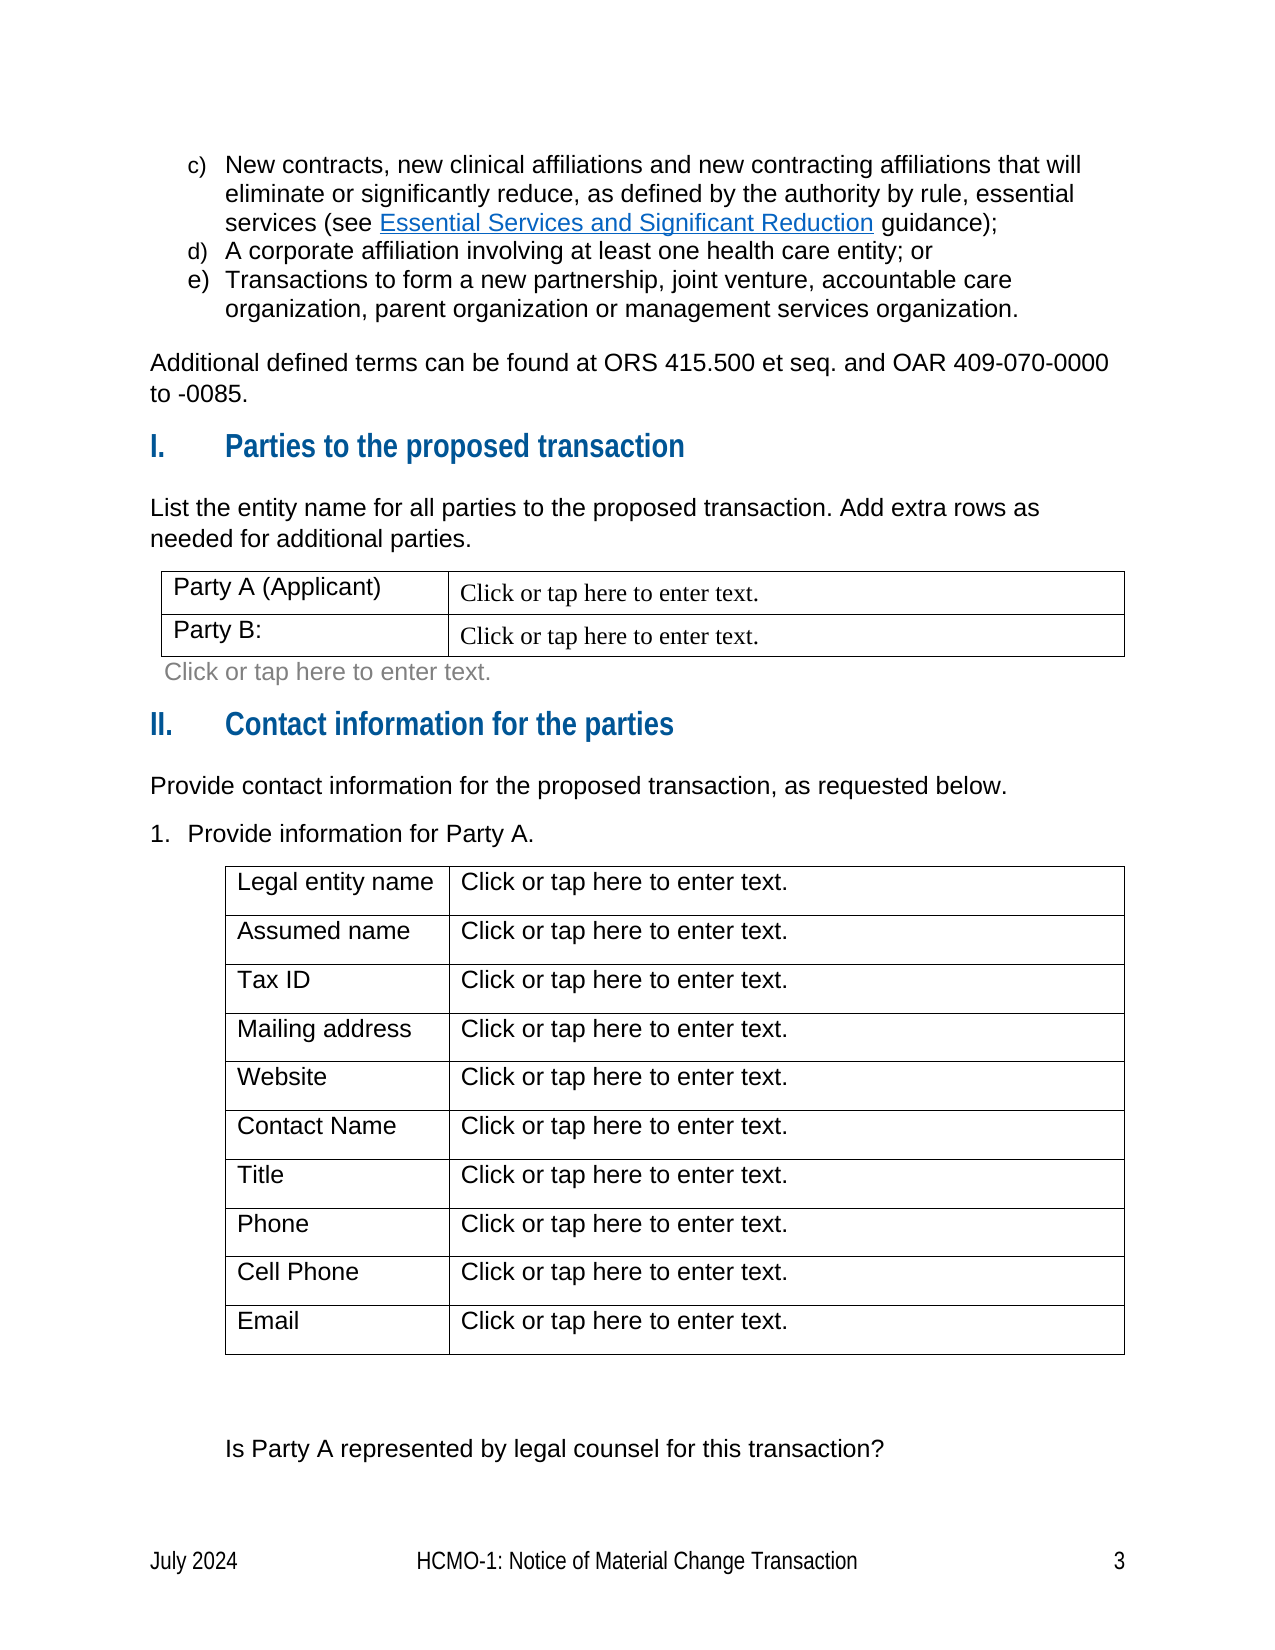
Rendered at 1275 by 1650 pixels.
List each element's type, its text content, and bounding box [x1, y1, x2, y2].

table_cell Phone [226, 1209, 449, 1256]
text Provide contact information for the proposed transaction, as requested below. [150, 771, 1125, 799]
text List the entity name for all parties to the proposed transaction. Add extra rows as needed for additional parties. [150, 492, 1125, 552]
table_cell Cell Phone [226, 1257, 449, 1305]
list Provide information for Party A. [150, 818, 1125, 847]
subtitle Contact information for the parties [150, 704, 1125, 743]
list A corporate affiliation involving at least one health care entity; or [187, 236, 1125, 265]
table_cell Website [226, 1062, 449, 1110]
subtitle Parties to the proposed transaction [150, 426, 1125, 464]
table_cell Email [226, 1306, 449, 1354]
table_header Legal entity name [226, 867, 449, 915]
list Transactions to form a new partnership, joint venture, accountable care organization, parent organization or management services organization. [187, 265, 1125, 322]
table_header Party A (Applicant) [162, 572, 448, 613]
list Is Party A represented by legal counsel for this transaction? [225, 1433, 1125, 1462]
table_cell Title [226, 1160, 449, 1207]
text Additional defined terms can be found at ORS 415.500 et seq. and OAR 409-070-0000 to -0085. [150, 347, 1125, 407]
list New contracts, new clinical affiliations and new contracting affiliations that will eliminate or significantly reduce, as defined by the authority by rule, essential services (see Essential Services and Significant Reduction guidance); [187, 150, 1125, 236]
table_cell Party B: [162, 615, 448, 656]
table_cell Assumed name [226, 916, 449, 964]
table_cell Tax ID [226, 965, 449, 1012]
table_cell Mailing address [226, 1014, 449, 1061]
table_cell Contact Name [226, 1111, 449, 1159]
